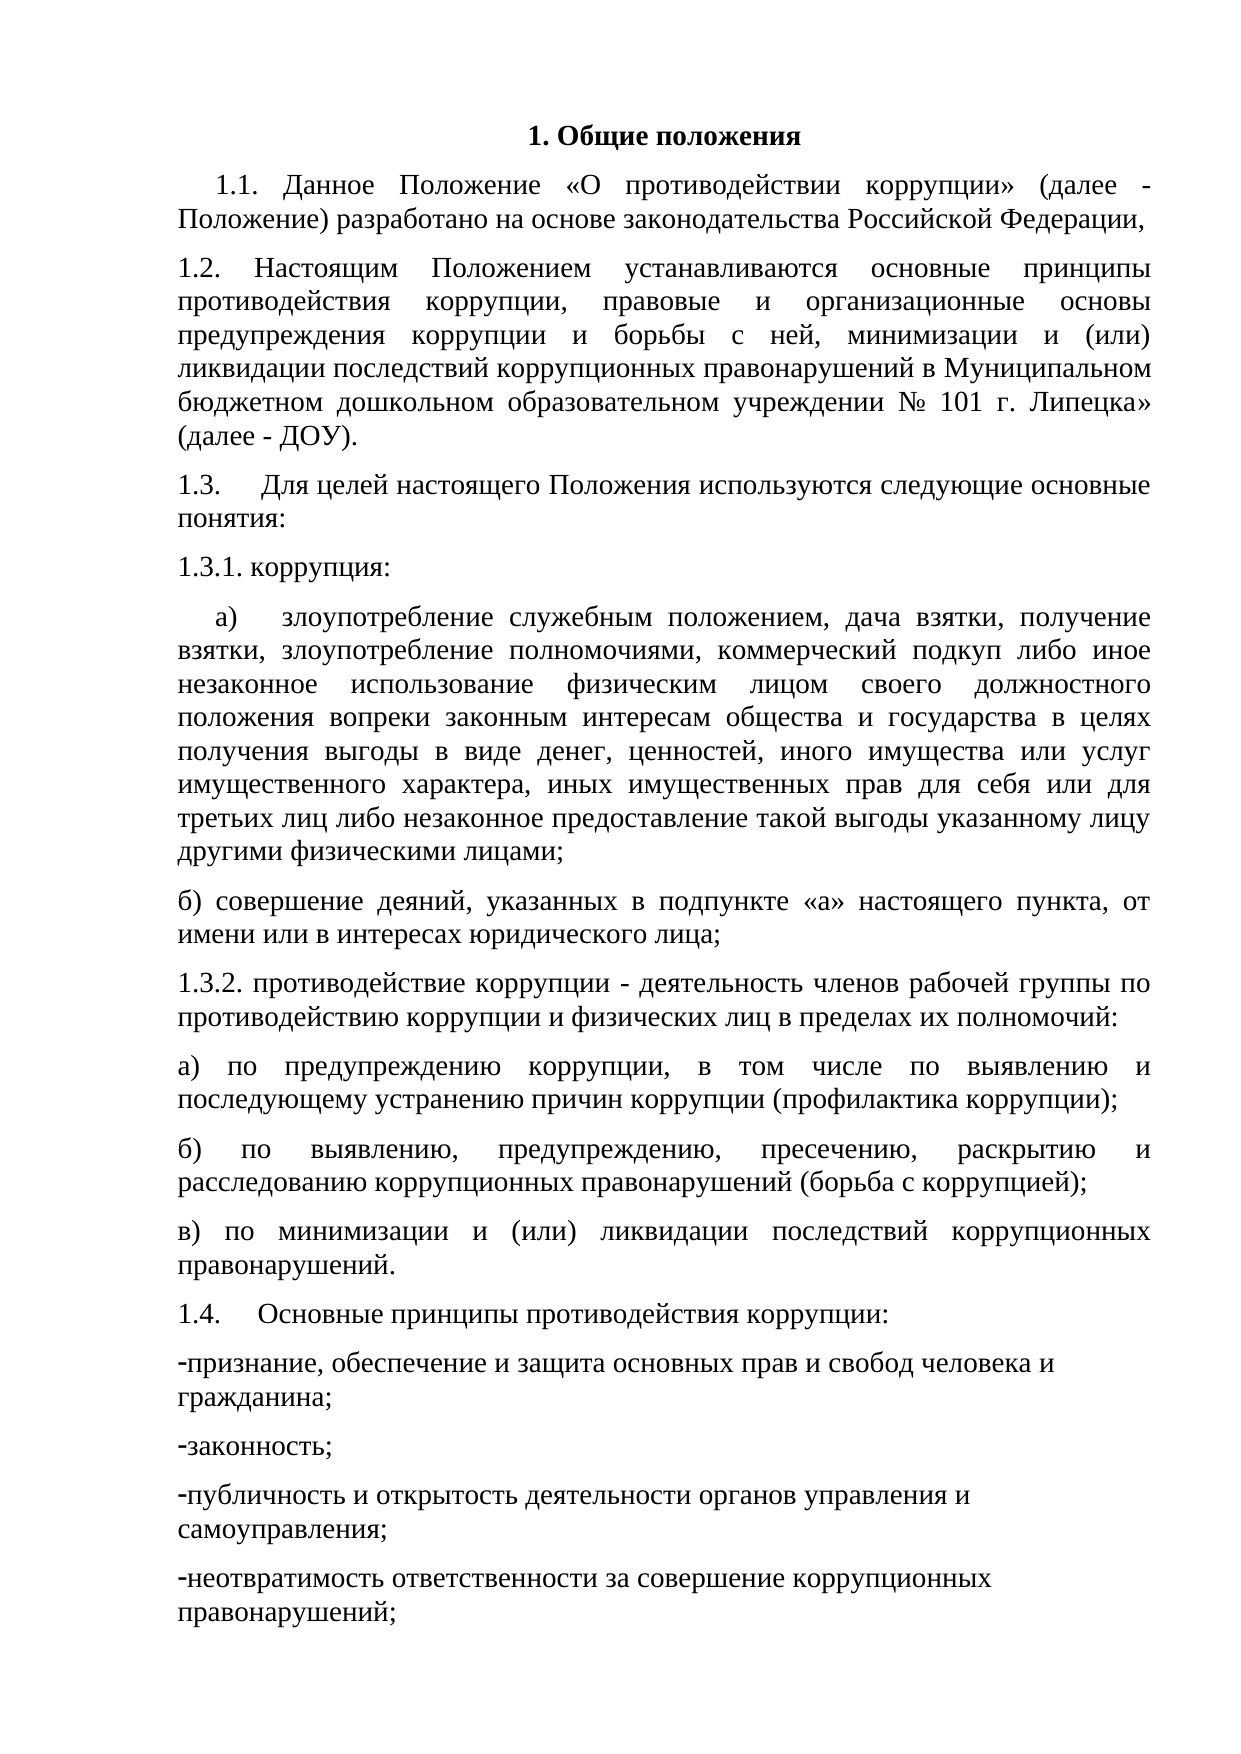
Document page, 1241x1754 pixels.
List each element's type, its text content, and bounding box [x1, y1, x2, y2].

text 1.3. Для целей настоящего Положения используются следующие основные понятия: [177, 467, 1152, 534]
text публичность и открытость деятельности органов управления и самоуправления; [177, 1477, 1152, 1545]
text 1.3.2. противодействие коррупции - деятельность членов рабочей группы по противодействию коррупции и физических лиц в пределах их полномочий: [177, 965, 1152, 1032]
text в) по минимизации и (или) ликвидации последствий коррупционных правонарушений. [177, 1213, 1152, 1281]
text 1.1. Данное Положение «О противодействии коррупции» (далее - Положение) разработано на основе законодательства Российской Федерации, [177, 167, 1152, 234]
text признание, обеспечение и защита основных прав и свобод человека и гражданина; [177, 1345, 1152, 1413]
text неотвратимость ответственности за совершение коррупционных правонарушений; [177, 1560, 1152, 1627]
text б) по выявлению, предупреждению, пресечению, раскрытию и расследованию коррупционных правонарушений (борьба с коррупцией); [177, 1131, 1152, 1198]
text б) совершение деяний, указанных в подпункте «а» настоящего пункта, от имени или в интересах юридического лица; [177, 883, 1152, 950]
text а) по предупреждению коррупции, в том числе по выявлению и последующему устранению причин коррупции (профилактика коррупции); [177, 1048, 1152, 1115]
text законность; [177, 1428, 1152, 1462]
text а) злоупотребление служебным положением, дача взятки, получение взятки, злоупотребление полномочиями, коммерческий подкуп либо иное незаконное использование физическим лицом своего должностного положения вопреки законным интересам общества и государства в целях получения выгоды в виде денег, ценностей, иного имущества или услуг имущественного характера, иных имущественных прав для себя или для третьих лиц либо незаконное предоставление такой выгоды указанному лицу другими физическими лицами; [177, 599, 1152, 867]
text 1. Общие положения [177, 118, 1152, 152]
text 1.3.1. коррупция: [177, 549, 1152, 583]
text 1.2. Настоящим Положением устанавливаются основные принципы противодействия коррупции, правовые и организационные основы предупреждения коррупции и борьбы с ней, минимизации и (или) ликвидации последствий коррупционных правонарушений в Муниципальном бюджетном дошкольном образовательном учреждении № 101 г. Липецка» (далее - ДОУ). [177, 250, 1152, 451]
text 1.4. Основные принципы противодействия коррупции: [177, 1296, 1152, 1330]
